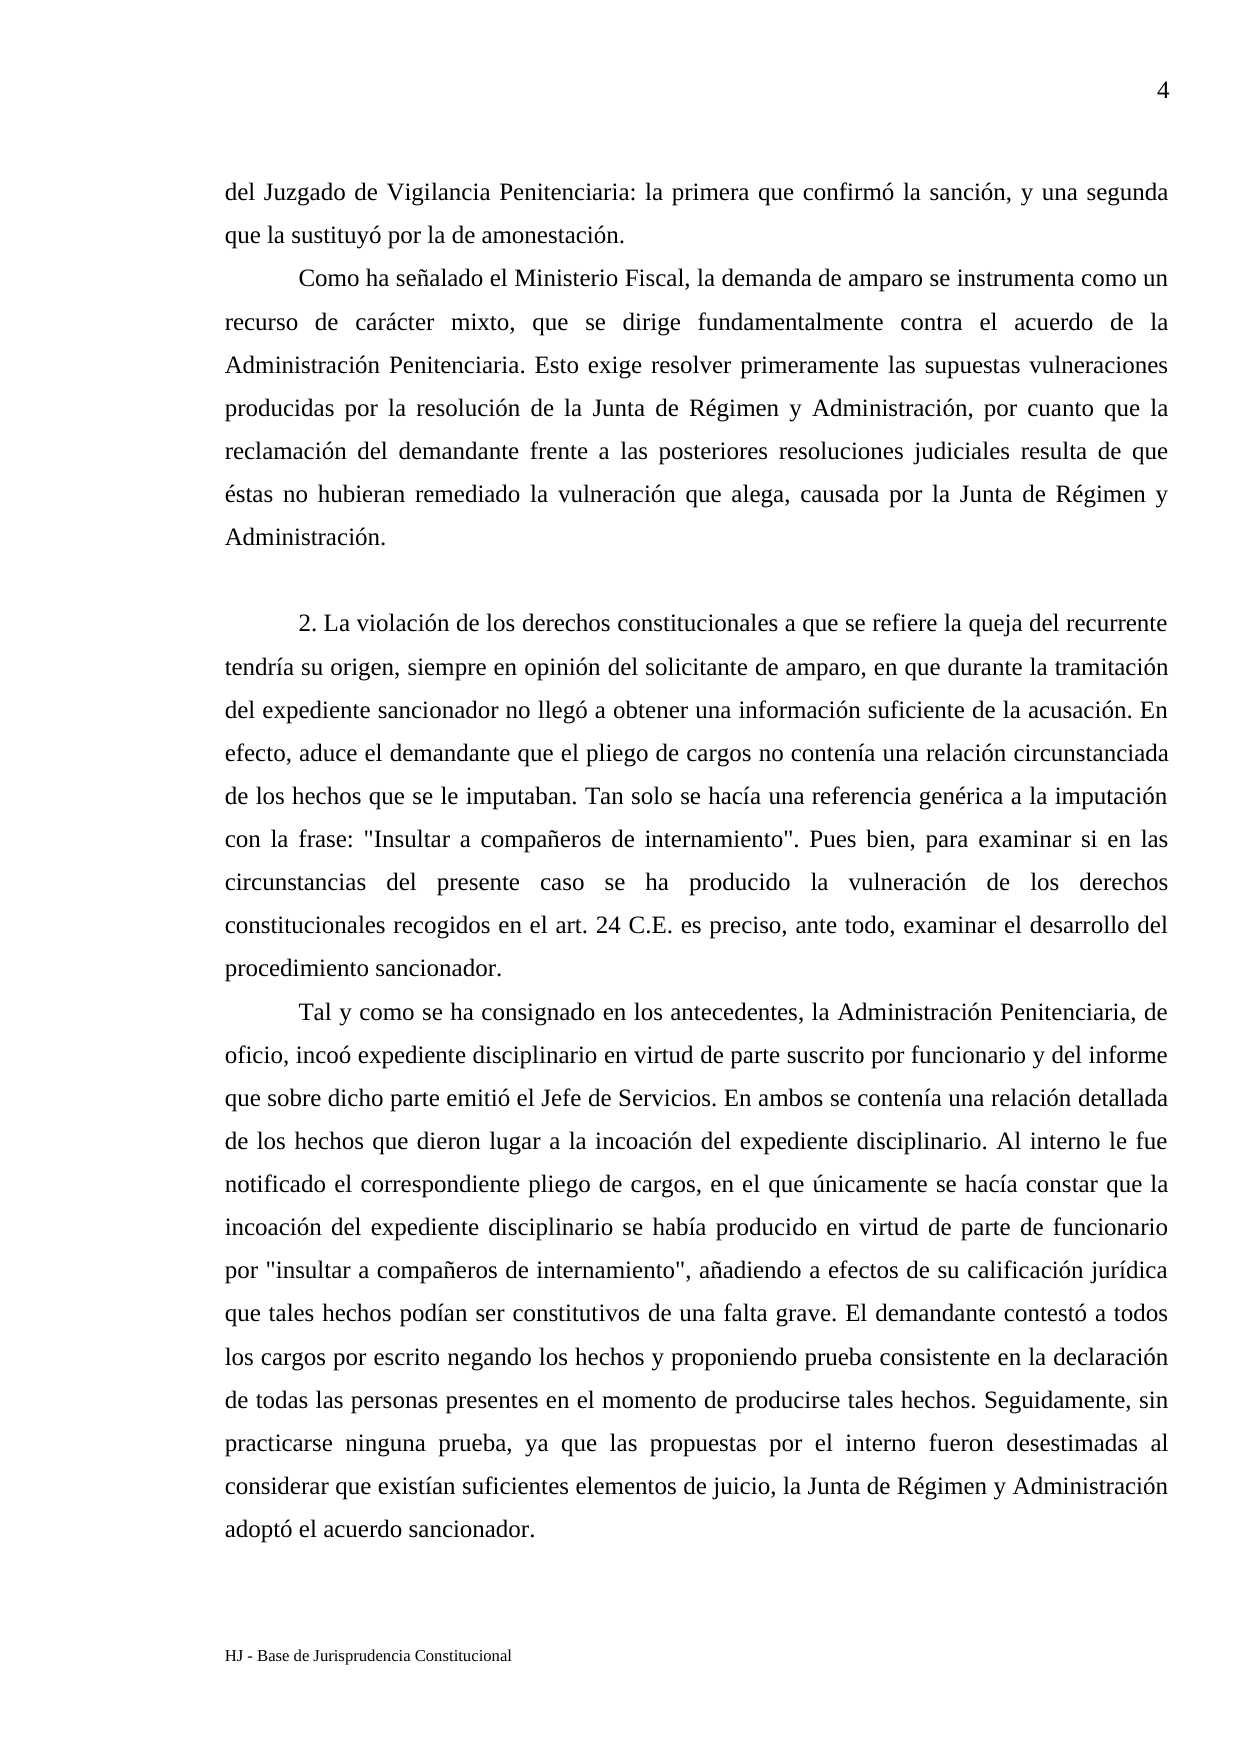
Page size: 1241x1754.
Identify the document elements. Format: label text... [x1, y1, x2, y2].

text 2. La violación de los derechos constitucionales a que se refiere la queja del recurrente tendría su origen, siempre en opinión del solicitante de amparo, en que durante la tramitación del expediente sancionador no llegó a obtener una información suficiente de la acusación. En efecto, aduce el demandante que el pliego de cargos no contenía una relación circunstanciada de los hechos que se le imputaban. Tan solo se hacía una referencia genérica a la imputación con la frase: "Insultar a compañeros de internamiento". Pues bien, para examinar si en las circunstancias del presente caso se ha producido la vulneración de los derechos constitucionales recogidos en el art. 24 C.E. es preciso, ante todo, examinar el desarrollo del procedimiento sancionador. [224, 608, 1169, 982]
text Como ha señalado el Ministerio Fiscal, la demanda de amparo se instrumenta como un recurso de carácter mixto, que se dirige fundamentalmente contra el acuerdo de la Administración Penitenciaria. Esto exige resolver primeramente las supuestas vulneraciones producidas por la resolución de la Junta de Régimen y Administración, por cuanto que la reclamación del demandante frente a las posteriores resoluciones judiciales resulta de que éstas no hubieran remediado la vulneración que alega, causada por la Junta de Régimen y Administración. [224, 263, 1169, 551]
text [224, 177, 1169, 249]
text Tal y como se ha consignado en los antecedentes, la Administración Penitenciaria, de oficio, incoó expediente disciplinario en virtud de parte suscrito por funcionario y del informe que sobre dicho parte emitió el Jefe de Servicios. En ambos se contenía una relación detallada de los hechos que dieron lugar a la incoación del expediente disciplinario. Al interno le fue notificado el correspondiente pliego de cargos, en el que únicamente se hacía constar que la incoación del expediente disciplinario se había producido en virtud de parte de funcionario por "insultar a compañeros de internamiento", añadiendo a efectos de su calificación jurídica que tales hechos podían ser constitutivos de una falta grave. El demandante contestó a todos los cargos por escrito negando los hechos y proponiendo prueba consistente en la declaración de todas las personas presentes en el momento de producirse tales hechos. Seguidamente, sin practicarse ninguna prueba, ya que las propuestas por el interno fueron desestimadas al considerar que existían suficientes elementos de juicio, la Junta de Régimen y Administración adoptó el acuerdo sancionador. [224, 997, 1169, 1543]
